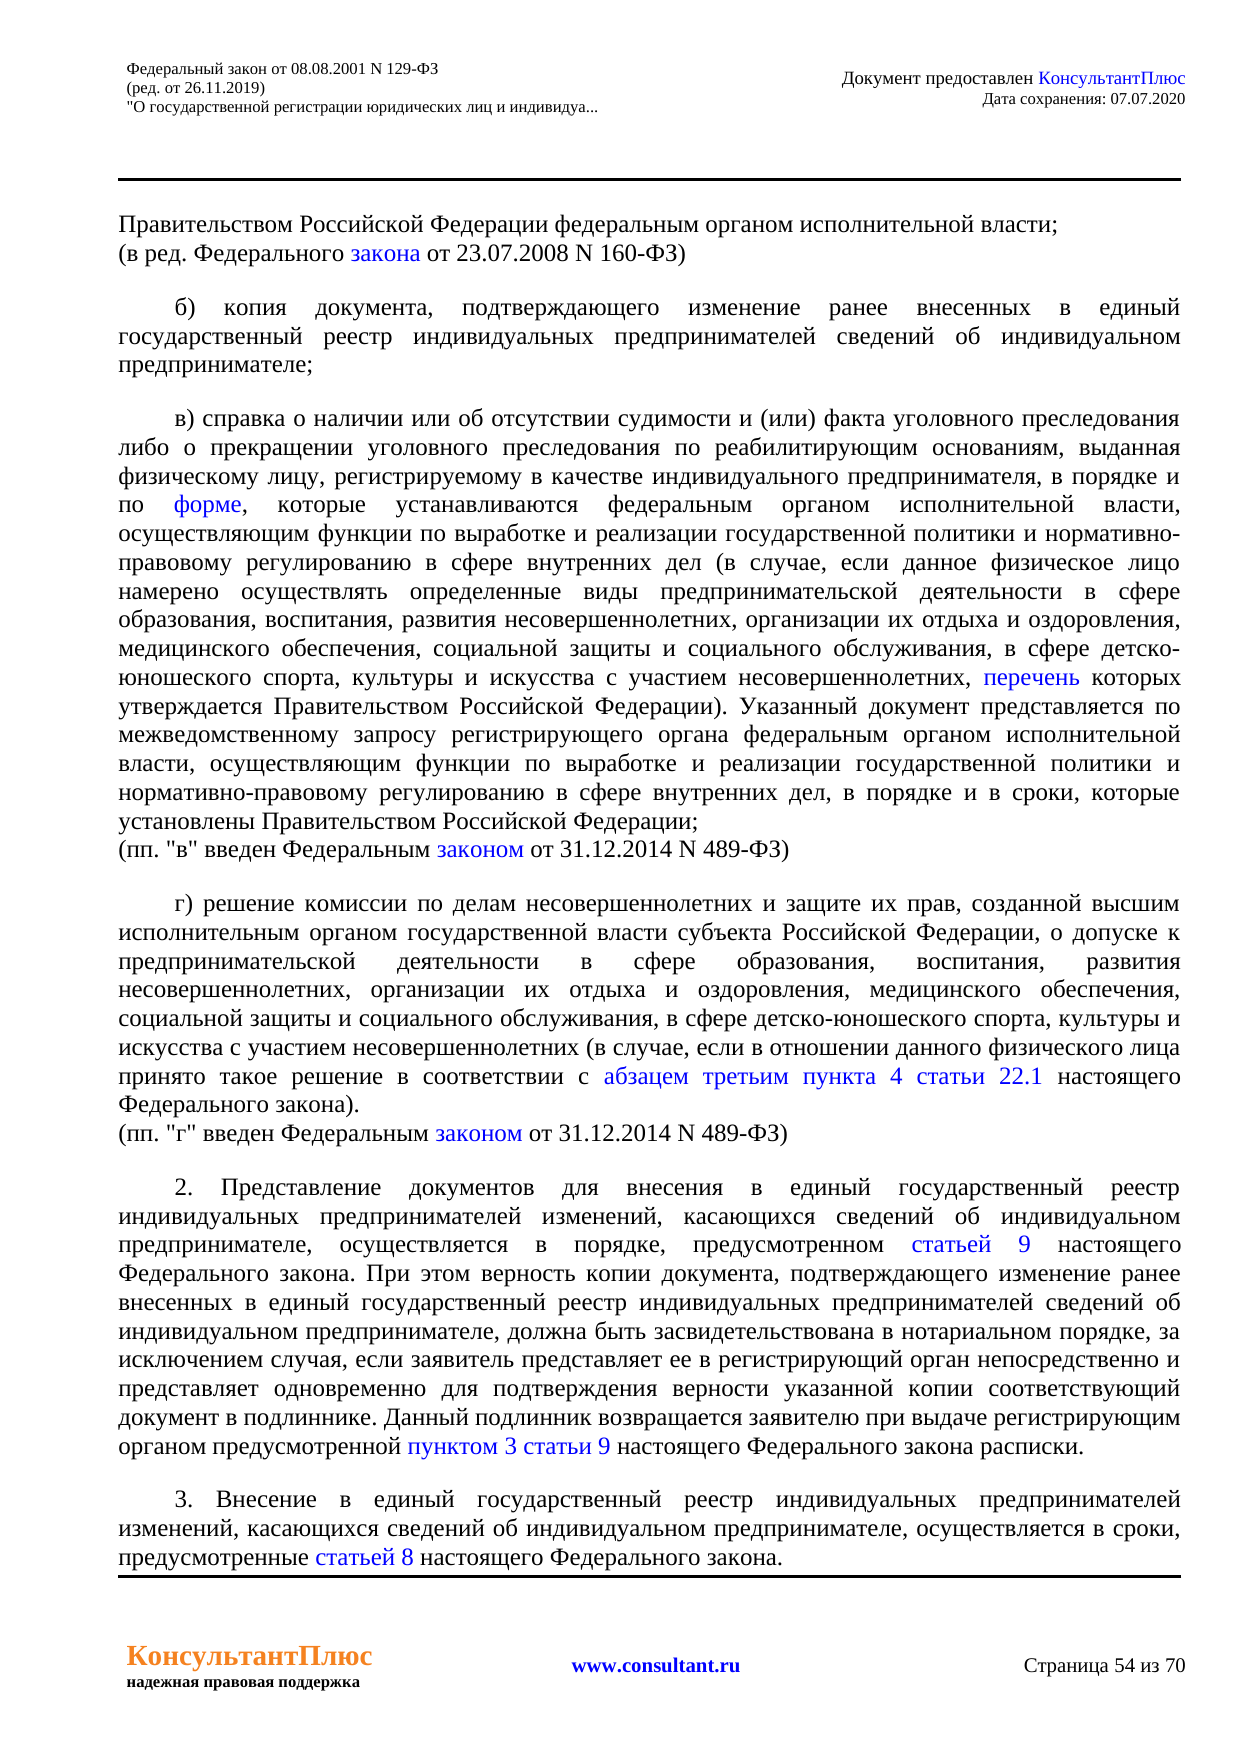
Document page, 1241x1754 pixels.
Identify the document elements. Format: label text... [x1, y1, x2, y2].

text 3. Внесение в единый государственный реестр индивидуальных предпринимателей изменений, касающихся сведений об индивидуальном предпринимателе, осуществляется в сроки, предусмотренные статьей 8 настоящего Федерального закона. [118, 1484, 1181, 1571]
text г) решение комиссии по делам несовершеннолетних и защите их прав, созданной высшим исполнительным органом государственной власти субъекта Российской Федерации, о допуске к предпринимательской деятельности в сфере образования, воспитания, развития несовершеннолетних, организации их отдыха и оздоровления, медицинского обеспечения, социальной защиты и социального обслуживания, в сфере детско-юношеского спорта, культуры и искусства с участием несовершеннолетних (в случае, если в отношении данного физического лица принято такое решение в соответствии с абзацем третьим пункта 4 статьи 22.1 настоящего Федерального закона). [118, 888, 1181, 1118]
text б) копия документа, подтверждающего изменение ранее внесенных в единый государственный реестр индивидуальных предпринимателей сведений об индивидуальном предпринимателе; [118, 292, 1181, 378]
text (пп. "г" введен Федеральным законом от 31.12.2014 N 489-ФЗ) [118, 1118, 1181, 1147]
text 2. Представление документов для внесения в единый государственный реестр индивидуальных предпринимателей изменений, касающихся сведений об индивидуальном предпринимателе, осуществляется в порядке, предусмотренном статьей 9 настоящего Федерального закона. При этом верность копии документа, подтверждающего изменение ранее внесенных в единый государственный реестр индивидуальных предпринимателей сведений об индивидуальном предпринимателе, должна быть засвидетельствована в нотариальном порядке, за исключением случая, если заявитель представляет ее в регистрирующий орган непосредственно и представляет одновременно для подтверждения верности указанной копии соответствующий документ в подлиннике. Данный подлинник возвращается заявителю при выдаче регистрирующим органом предусмотренной пунктом 3 статьи 9 настоящего Федерального закона расписки. [118, 1172, 1181, 1459]
text (в ред. Федерального закона от 23.07.2008 N 160-ФЗ) [118, 238, 1181, 267]
text (пп. "в" введен Федеральным законом от 31.12.2014 N 489-ФЗ) [118, 834, 1181, 863]
text в) справка о наличии или об отсутствии судимости и (или) факта уголовного преследования либо о прекращении уголовного преследования по реабилитирующим основаниям, выданная физическому лицу, регистрируемому в качестве индивидуального предпринимателя, в порядке и по форме, которые устанавливаются федеральным органом исполнительной власти, осуществляющим функции по выработке и реализации государственной политики и нормативно-правовому регулированию в сфере внутренних дел (в случае, если данное физическое лицо намерено осуществлять определенные виды предпринимательской деятельности в сфере образования, воспитания, развития несовершеннолетних, организации их отдыха и оздоровления, медицинского обеспечения, социальной защиты и социального обслуживания, в сфере детско-юношеского спорта, культуры и искусства с участием несовершеннолетних, перечень которых утверждается Правительством Российской Федерации). Указанный документ представляется по межведомственному запросу регистрирующего органа федеральным органом исполнительной власти, осуществляющим функции по выработке и реализации государственной политики и нормативно-правовому регулированию в сфере внутренних дел, в порядке и в сроки, которые установлены Правительством Российской Федерации; [118, 403, 1181, 834]
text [118, 209, 1181, 238]
